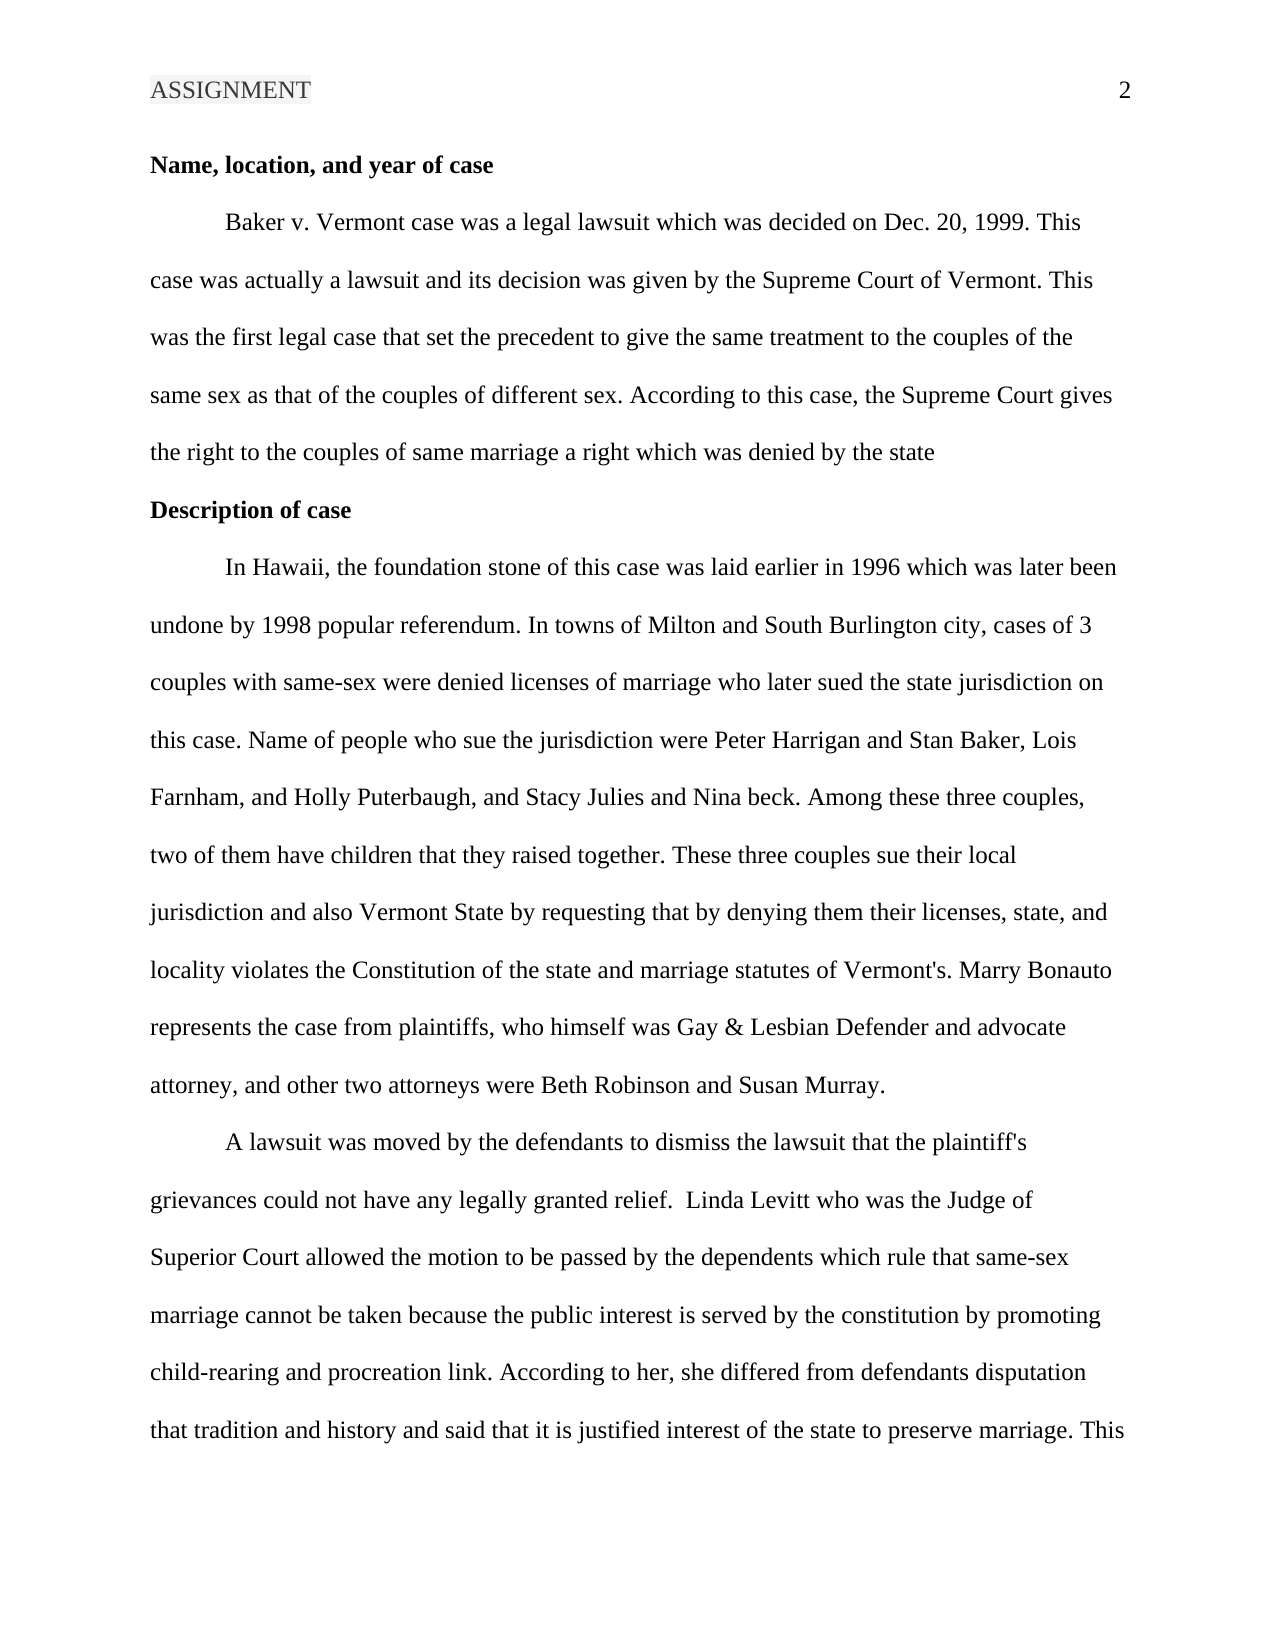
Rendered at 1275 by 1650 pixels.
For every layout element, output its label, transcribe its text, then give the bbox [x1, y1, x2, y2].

text Name, location, and year of case [150, 150, 1125, 179]
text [150, 1127, 1125, 1444]
text In Hawaii, the foundation stone of this case was laid earlier in 1996 which was later been undone by 1998 popular referendum. In towns of Milton and South Burlington city, cases of 3 couples with same-sex were denied licenses of marriage who later sued the state jurisdiction on this case. Name of people who sue the jurisdiction were Peter Harrigan and Stan Baker, Lois Farnham, and Holly Puterbaugh, and Stacy Julies and Nina beck. Among these three couples, two of them have children that they raised together. These three couples sue their local jurisdiction and also Vermont State by requesting that by denying them their licenses, state, and locality violates the Constitution of the state and marriage statutes of Vermont's. Marry Bonauto represents the case from plaintiffs, who himself was Gay & Lesbian Defender and advocate attorney, and other two attorneys were Beth Robinson and Susan Murray. [150, 552, 1125, 1099]
text Baker v. Vermont case was a legal lawsuit which was decided on Dec. 20, 1999. This case was actually a lawsuit and its decision was given by the Supreme Court of Vermont. This was the first legal case that set the precedent to give the same treatment to the couples of the same sex as that of the couples of different sex. According to this case, the Supreme Court gives the right to the couples of same marriage a right which was denied by the state [150, 207, 1125, 466]
text Description of case [150, 495, 1125, 524]
